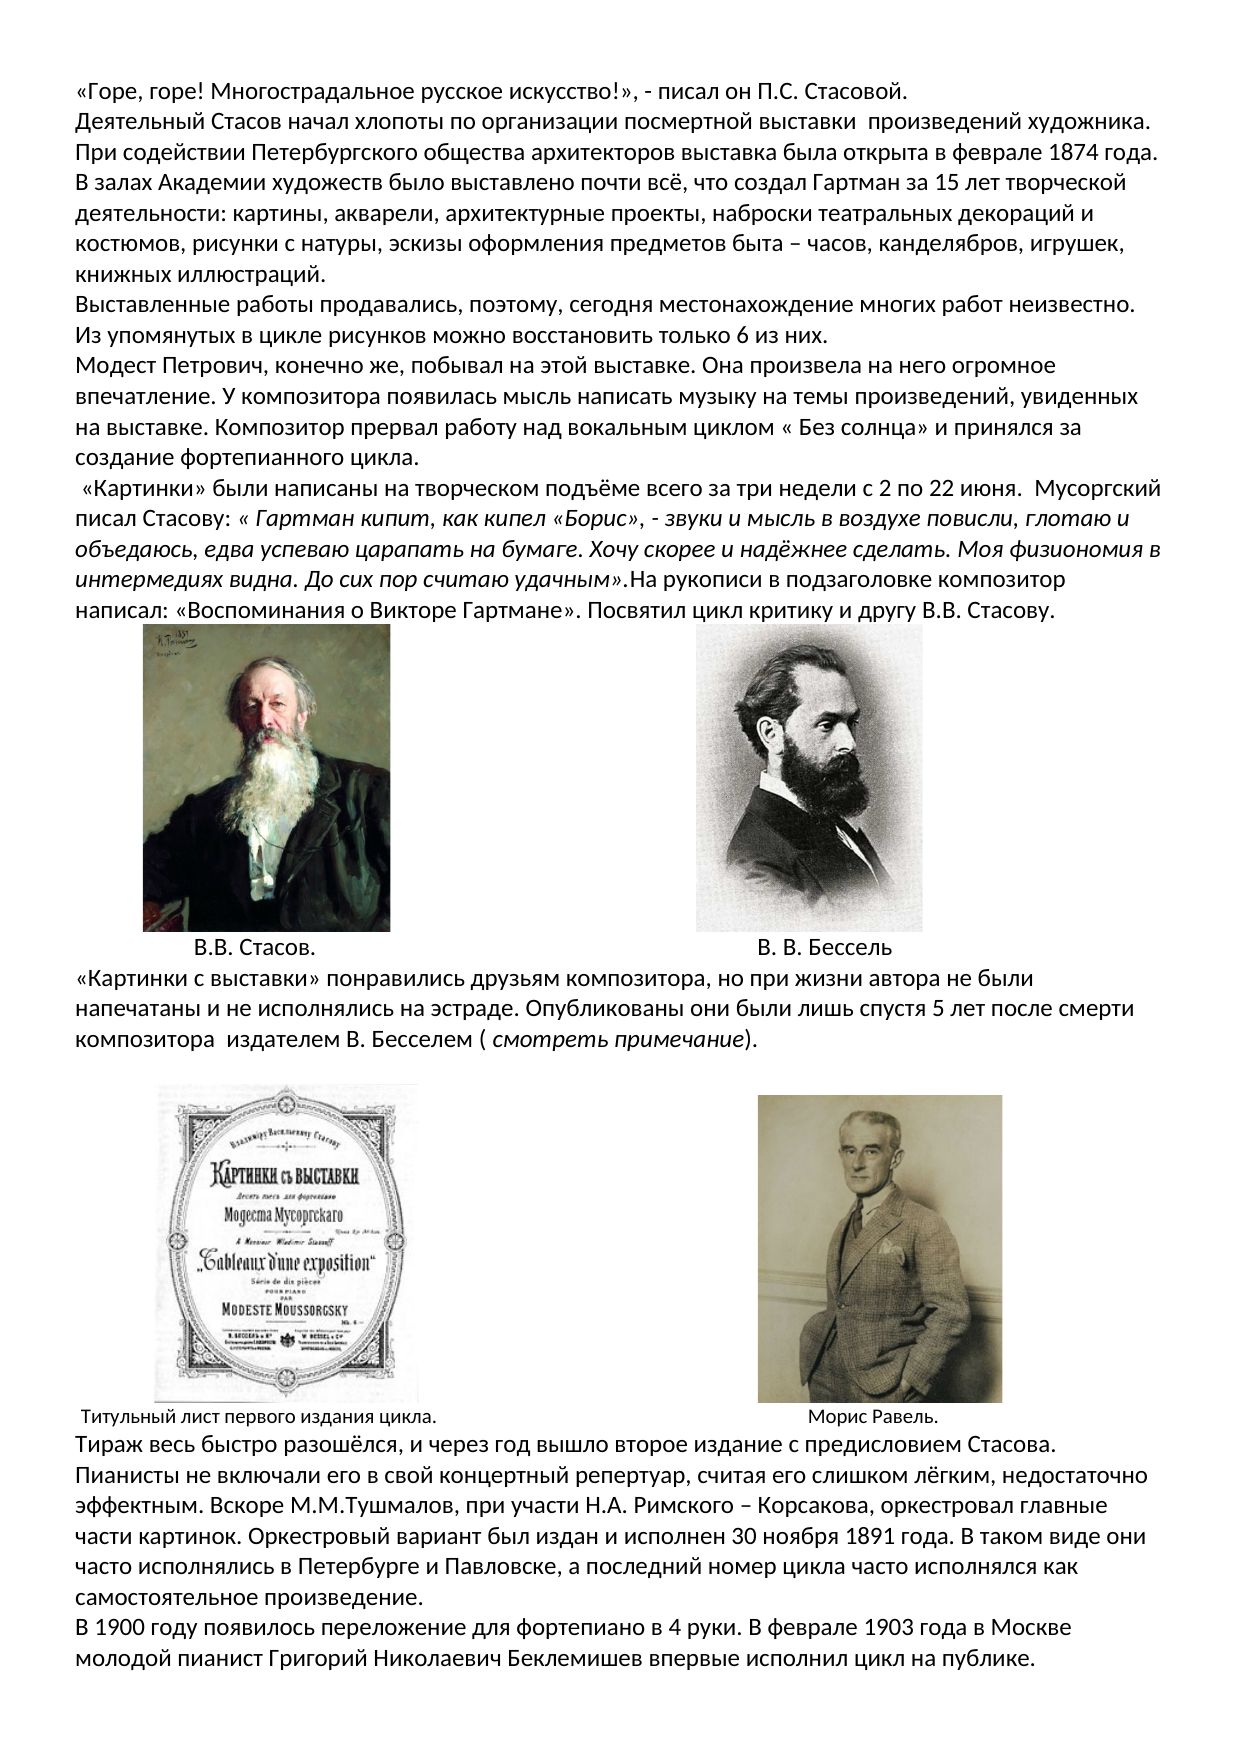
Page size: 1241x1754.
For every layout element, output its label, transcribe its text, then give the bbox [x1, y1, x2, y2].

text Деятельный Стасов начал хлопоты по организации посмертной выставки произведений художника. При содействии Петербургского общества архитекторов выставка была открыта в феврале 1874 года. В залах Академии художеств было выставлено почти всё, что создал Гартман за 15 лет творческой деятельности: картины, акварели, архитектурные проекты, наброски театральных декораций и костюмов, рисунки с натуры, эскизы оформления предметов быта – часов, канделябров, игрушек, книжных иллюстраций. [75, 106, 1165, 289]
text Модест Петрович, конечно же, побывал на этой выставке. Она произвела на него огромное впечатление. У композитора появилась мысль написать музыку на темы произведений, увиденных на выставке. Композитор прервал работу над вокальным циклом « Без солнца» и принялся за создание фортепианного цикла. [75, 350, 1165, 472]
text «Картинки» были написаны на творческом подъёме всего за три недели с 2 по 22 июня. Мусоргский писал Стасову: « Гартман кипит, как кипел «Борис», - звуки и мысль в воздухе повисли, глотаю и объедаюсь, едва успеваю царапать на бумаге. Хочу скорее и надёжнее сделать. Моя физиономия в интермедиях видна. До сих пор считаю удачным».На рукописи в подзаголовке композитор написал: «Воспоминания о Викторе Гартмане». Посвятил цикл критику и другу В.В. Стасову. [75, 472, 1165, 624]
text «Картинки с выставки» понравились друзьям композитора, но при жизни автора не были напечатаны и не исполнялись на эстраде. Опубликованы они были лишь спустя 5 лет после смерти композитора издателем В. Бесселем ( смотреть примечание). [75, 962, 1165, 1053]
picture [154, 1084, 419, 1403]
picture [696, 624, 923, 932]
text Выставленные работы продавались, поэтому, сегодня местонахождение многих работ неизвестно. Из упомянутых в цикле рисунков можно восстановить только 6 из них. [75, 289, 1165, 350]
text «Горе, горе! Многострадальное русское искусство!», - писал он П.С. Стасовой. [75, 75, 1165, 106]
text Тираж весь быстро разошёлся, и через год вышло второе издание с предисловием Стасова. Пианисты не включали его в свой концертный репертуар, считая его слишком лёгким, недостаточно эффектным. Вскоре М.М.Тушмалов, при участи Н.А. Римского – Корсакова, оркестровал главные части картинок. Оркестровый вариант был издан и исполнен 30 ноября 1891 года. В таком виде они часто исполнялись в Петербурге и Павловске, а последний номер цикла часто исполнялся как самостоятельное произведение. [75, 1428, 1165, 1611]
picture [757, 1095, 1003, 1403]
text В 1900 году появилось переложение для фортепиано в 4 руки. В феврале 1903 года в Москве молодой пианист Григорий Николаевич Беклемишев впервые исполнил цикл на публике. [75, 1611, 1165, 1672]
text В.В. Стасов. В. В. Бессель [75, 931, 1165, 962]
text Титульный лист первого издания цикла. Морис Равель. [75, 1403, 1165, 1428]
picture [142, 624, 391, 932]
